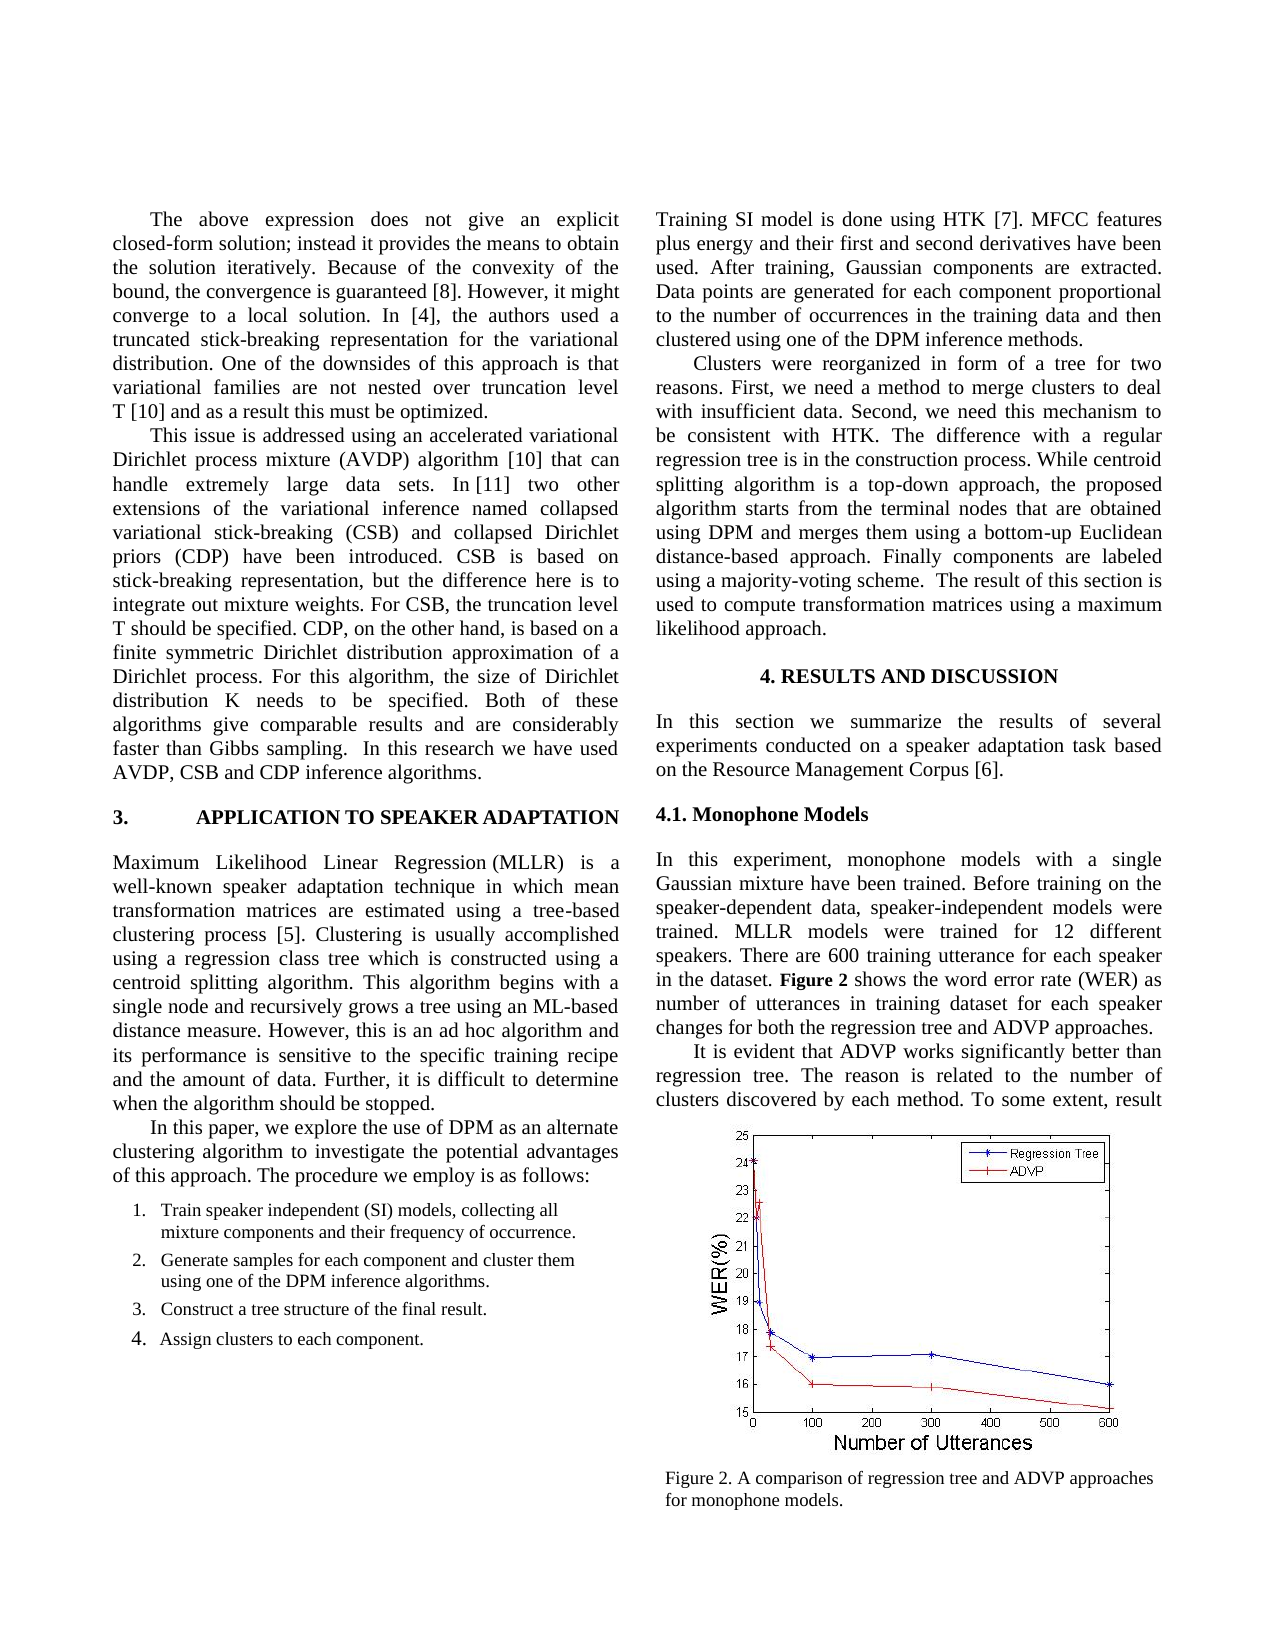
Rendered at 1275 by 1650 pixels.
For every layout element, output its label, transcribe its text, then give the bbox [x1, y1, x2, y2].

text Maximum Likelihood Linear Regression (MLLR) is a well-known speaker adaptation technique in which mean transformation matrices are estimated using a tree-based clustering process ‎[5]. Clustering is usually accomplished using a regression class tree which is constructed using a centroid splitting algorithm. This algorithm begins with a single node and recursively grows a tree using an ML-based distance measure. However, this is an ad hoc algorithm and its performance is sensitive to the specific training recipe and the amount of data. Further, it is difficult to determine when the algorithm should be stopped. [112, 850, 619, 1115]
text It is evident that ADVP works significantly better than regression tree. The reason is related to the number of clusters discovered by each method. To some extent, result of ADVP resembles broad phonetic classes. For example, distributions related to phoneme “w” and “r” (which are both liquids) are in the same cluster. This is also true for phonemes belonging to other classes however there are some exceptions too since the clustering is done automatically in the feature space and based on the similarities of the distributions. [656, 1039, 1162, 1111]
subtitle Application To SpEAker AdaptATion [112, 805, 619, 829]
list Training SI model is done using HTK ‎[7]. MFCC features plus energy and their first and second derivatives have been used. After training, Gaussian components are extracted. Data points are generated for each component proportional to the number of occurrences in the training data and then clustered using one of the DPM inference methods. [656, 207, 1162, 351]
text 4. RESULTS AND DISCUSSION [656, 664, 1162, 688]
text Clusters were reorganized in form of a tree for two reasons. First, we need a method to merge clusters to deal with insufficient data. Second, we need this mechanism to be consistent with HTK. The difference with a regular regression tree is in the construction process. While centroid splitting algorithm is a top-down approach, the proposed algorithm starts from the terminal nodes that are obtained using DPM and merges them using a bottom-up Euclidean distance-based approach. Finally components are labeled using a majority-voting scheme. The result of this section is used to compute transformation matrices using a maximum likelihood approach. [656, 351, 1162, 640]
list Generate samples for each component and cluster them using one of the DPM inference algorithms. [132, 1249, 619, 1292]
text 4.1. Monophone Models [656, 802, 1162, 826]
list Train speaker independent (SI) models, collecting all mixture components and their frequency of occurrence. [132, 1199, 619, 1242]
text In this section we summarize the results of several experiments conducted on a speaker adaptation task based on the Resource Management Corpus ‎[6]. [656, 709, 1162, 781]
text In this paper, we explore the use of DPM as an alternate clustering algorithm to investigate the potential advantages of this approach. The procedure we employ is as follows: [112, 1115, 619, 1187]
text This issue is addressed using an accelerated variational Dirichlet process mixture (AVDP) algorithm ‎[10] that can handle extremely large data sets. In ‎[11] two other extensions of the variational inference named collapsed variational stick-breaking (CSB) and collapsed Dirichlet priors (CDP) have been introduced. CSB is based on stick-breaking representation, but the difference here is to integrate out mixture weights. For CSB, the truncation level T should be specified. CDP, on the other hand, is based on a finite symmetric Dirichlet distribution approximation of a Dirichlet process. For this algorithm, the size of Dirichlet distribution K needs to be specified. Both of these algorithms give comparable results and are considerably faster than Gibbs sampling. In this research we have used AVDP, CSB and CDP inference algorithms. [112, 423, 619, 784]
list Construct a tree structure of the final result. [132, 1298, 619, 1320]
list Assign clusters to each component. [131, 1326, 619, 1350]
text The above expression does not give an explicit closed-form solution; instead it provides the means to obtain the solution iteratively. Because of the convexity of the bound, the convergence is guaranteed ‎[8]. However, it might converge to a local solution. In ‎[4], the authors used a truncated stick-breaking representation for the variational distribution. One of the downsides of this approach is that variational families are not nested over truncation level T ‎[10] and as a result this must be optimized. [112, 207, 619, 423]
picture [694, 1117, 1133, 1455]
